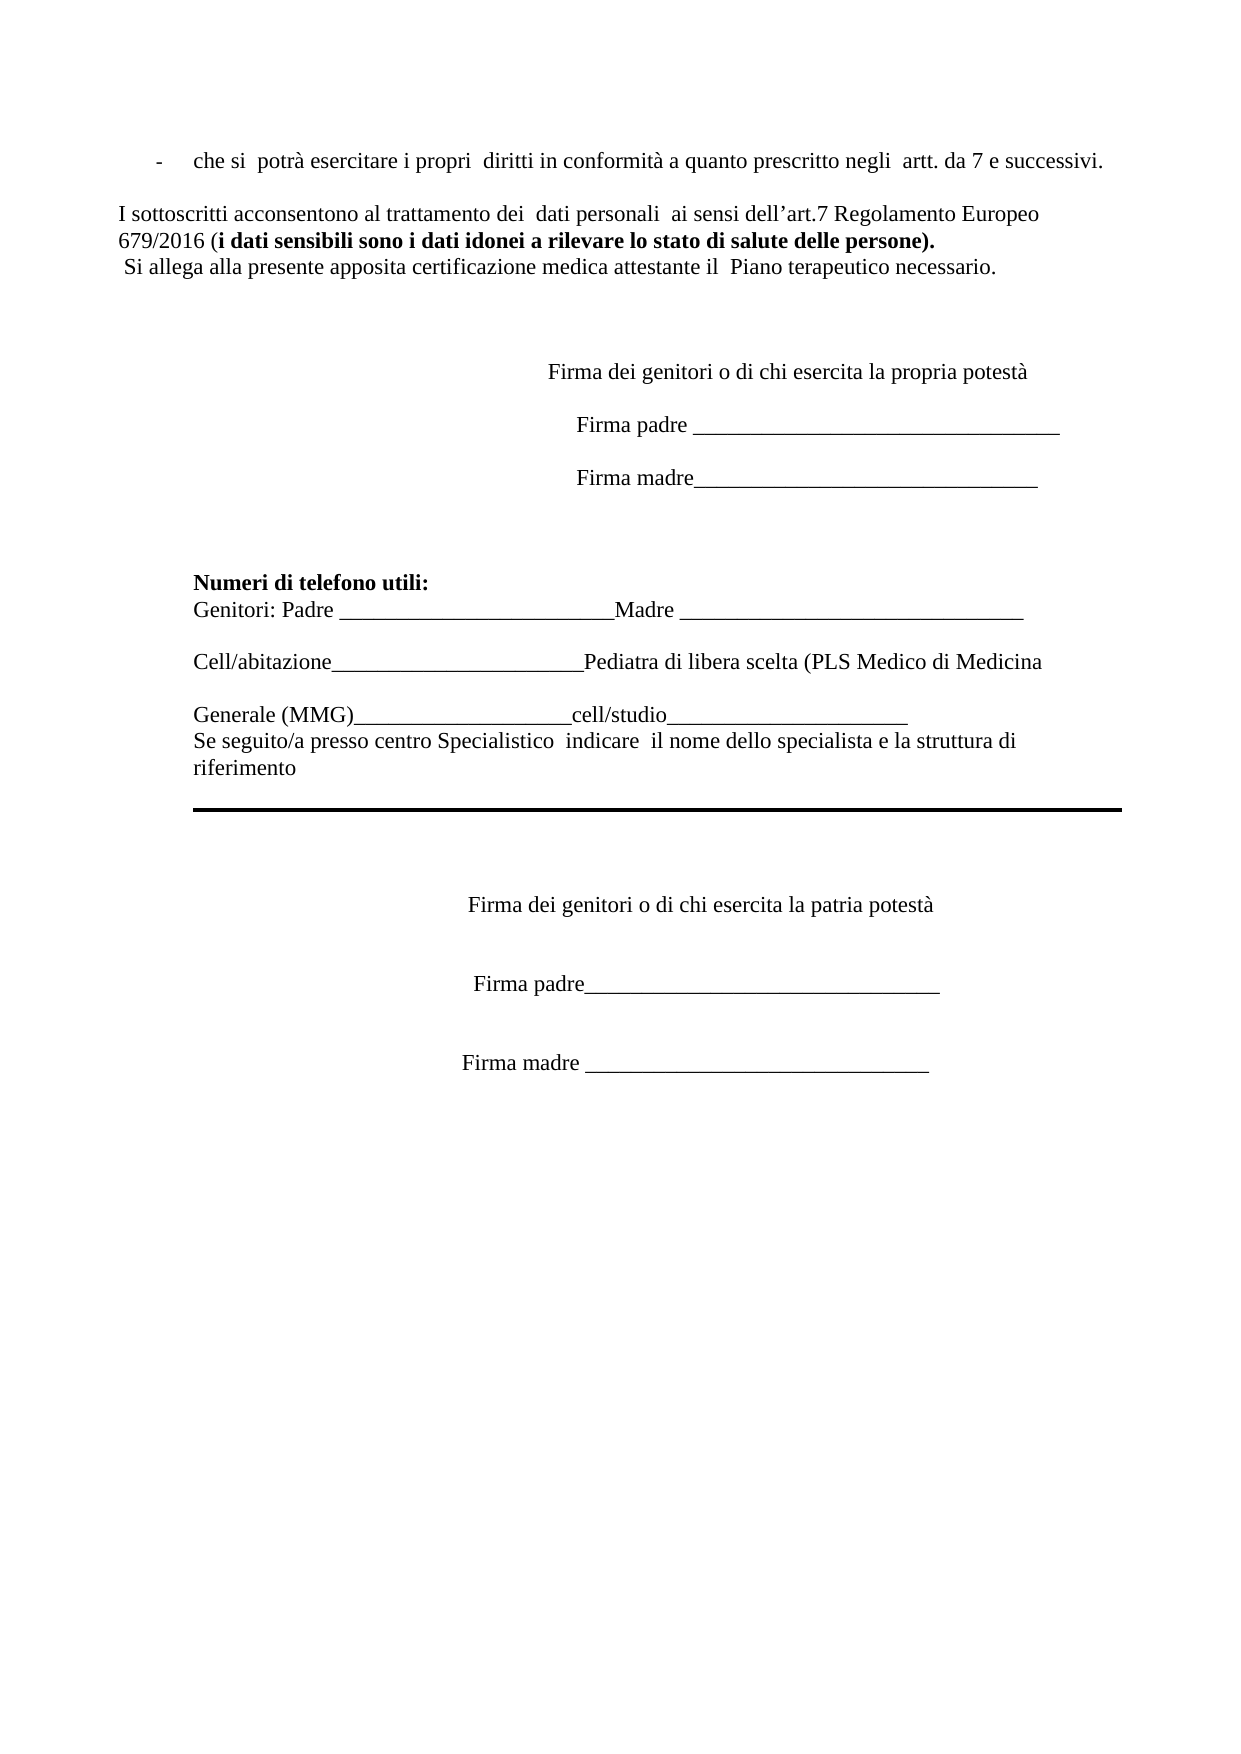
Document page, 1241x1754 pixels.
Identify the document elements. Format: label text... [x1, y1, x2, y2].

list 679/2016 (i dati sensibili sono i dati idonei a rilevare lo stato di salute delle persone). [118, 227, 1122, 253]
list Firma padre ________________________________ [193, 411, 1122, 437]
list Cell/abitazione______________________Pediatra di libera scelta (PLS Medico di Medicina [193, 648, 1122, 675]
list Se seguito/a presso centro Specialistico indicare il nome dello specialista e la struttura di riferimento [193, 727, 1122, 780]
list I sottoscritti acconsentono al trattamento dei dati personali ai sensi dell’art.7 Regolamento Europeo [118, 200, 1122, 227]
list Numeri di telefono utili: [193, 569, 1122, 596]
list Genitori: Padre ________________________Madre ______________________________ [193, 596, 1122, 622]
list Firma dei genitori o di chi esercita la patria potestà [193, 891, 1122, 917]
list Firma madre ______________________________ [193, 1049, 1122, 1075]
list Si allega alla presente apposita certificazione medica attestante il Piano terapeutico necessario. [118, 253, 1122, 279]
list Generale (MMG)___________________cell/studio_____________________ [193, 701, 1122, 727]
list Firma padre_______________________________ [193, 970, 1122, 996]
list che si potrà esercitare i propri diritti in conformità a quanto prescritto negli artt. da 7 e successivi. [156, 148, 1122, 174]
list Firma dei genitori o di chi esercita la propria potestà [193, 358, 1122, 385]
list Firma madre______________________________ [193, 464, 1122, 490]
